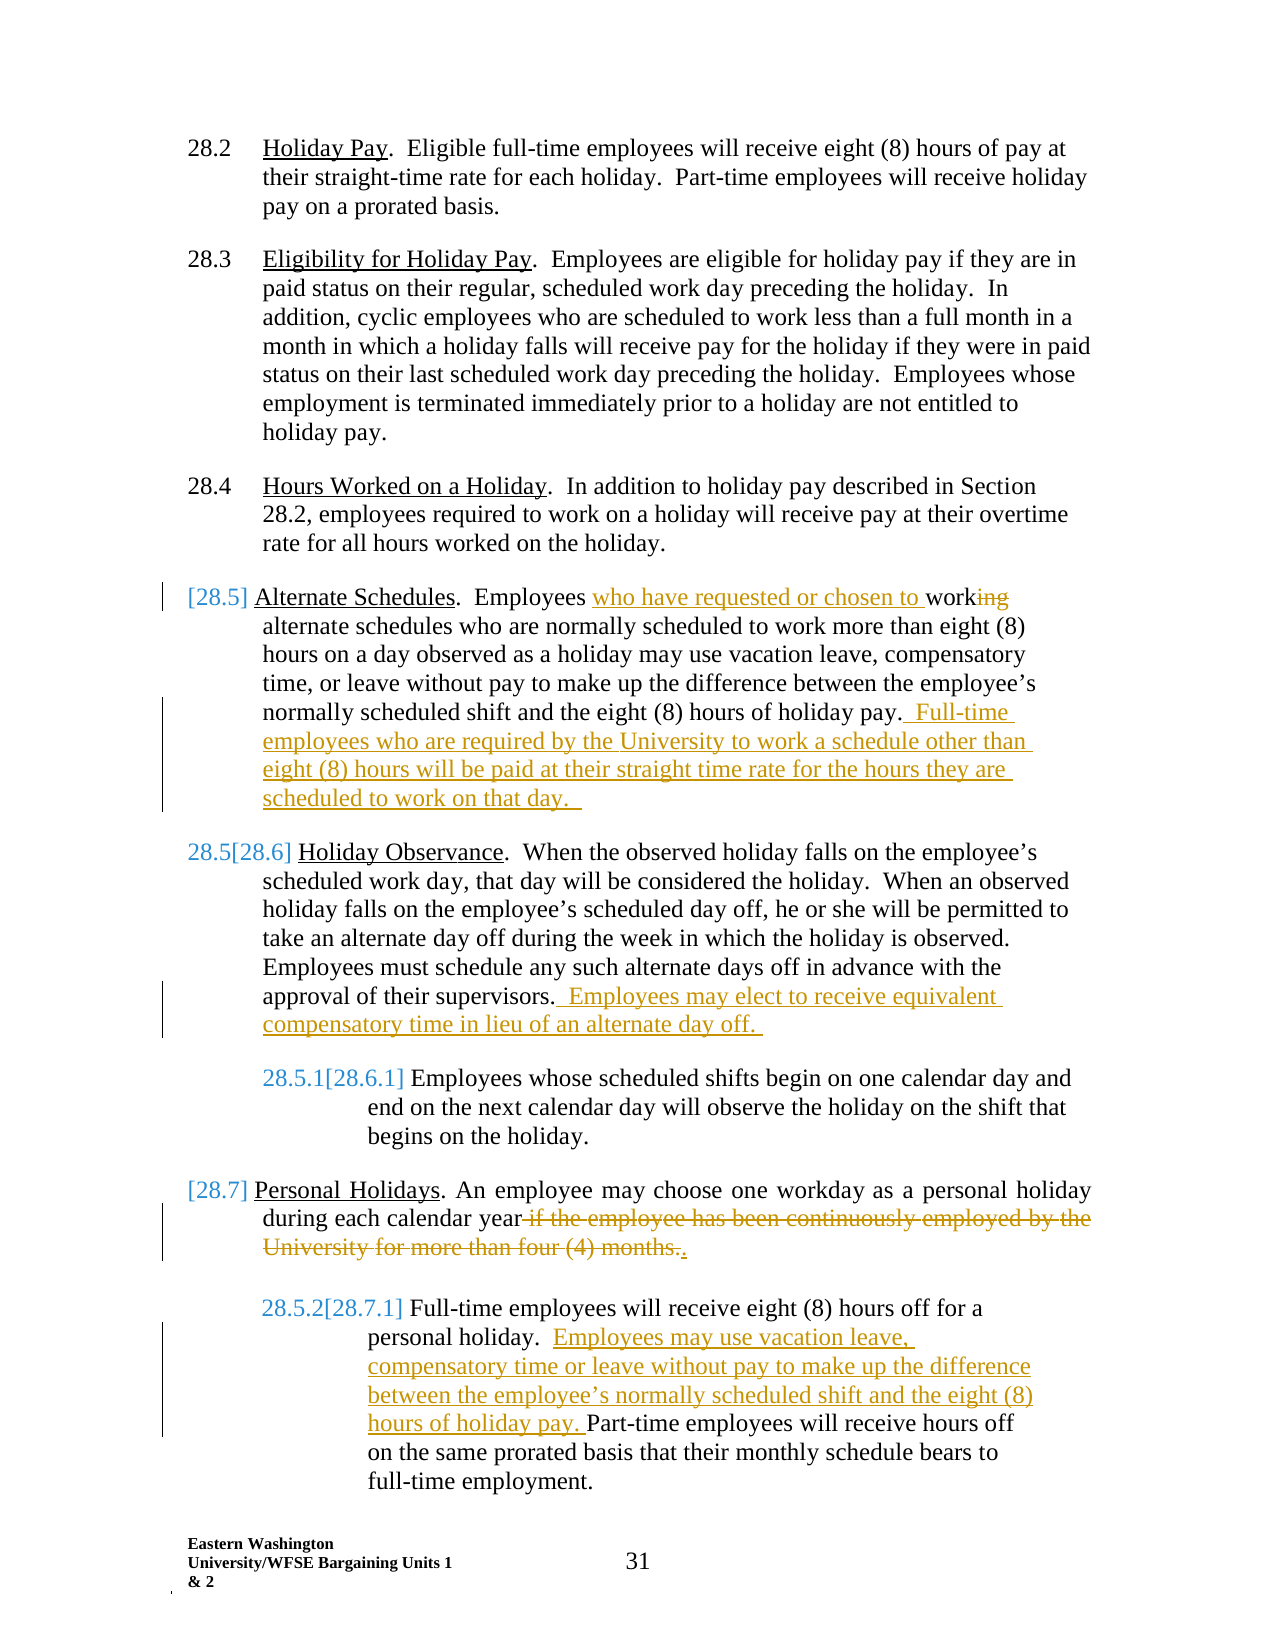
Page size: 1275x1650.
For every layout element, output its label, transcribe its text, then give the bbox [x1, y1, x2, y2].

list Hours Worked on a Holiday. In addition to holiday pay described in Section 28.2, employees required to work on a holiday will receive pay at their overtime rate for all hours worked on the holiday. [187, 471, 1073, 557]
list Personal Holidays. An employee may choose one workday as a personal holiday during each calendar year [187, 1175, 1092, 1261]
list Eligibility for Holiday Pay. Employees are eligible for holiday pay if they are in paid status on their regular, scheduled work day preceding the holiday. In addition, cyclic employees who are scheduled to work less than a full month in a month in which a holiday falls will receive pay for the holiday if they were in paid status on their last scheduled work day preceding the holiday. Employees whose employment is terminated immediately prior to a holiday are not entitled to holiday pay. [187, 244, 1094, 446]
list Employees whose scheduled shifts begin on one calendar day and end on the next calendar day will observe the holiday on the shift that begins on the holiday. [262, 1063, 1076, 1149]
list Holiday Observance. When the observed holiday falls on the employee’s scheduled work day, that day will be considered the holiday. When an observed holiday falls on the employee’s scheduled day off, he or she will be permitted to take an alternate day off during the week in which the holiday is observed. Employees must schedule any such alternate days off in advance with the approval of their supervisors. [187, 837, 1074, 1038]
list Full-time employees will receive eight (8) hours off for a personal holiday. Part-time employees will receive hours off on the same prorated basis that their monthly schedule bears to full-time employment. [261, 1293, 1037, 1495]
list Alternate Schedules. Employees work alternate schedules who are normally scheduled to work more than eight (8) hours on a day observed as a holiday may use vacation leave, compensatory time, or leave without pay to make up the difference between the employee’s normally scheduled shift and the eight (8) hours of holiday pay. [187, 582, 1077, 812]
list Holiday Pay. Eligible full-time employees will receive eight (8) hours of pay at their straight-time rate for each holiday. Part-time employees will receive holiday pay on a prorated basis. [187, 133, 1092, 219]
